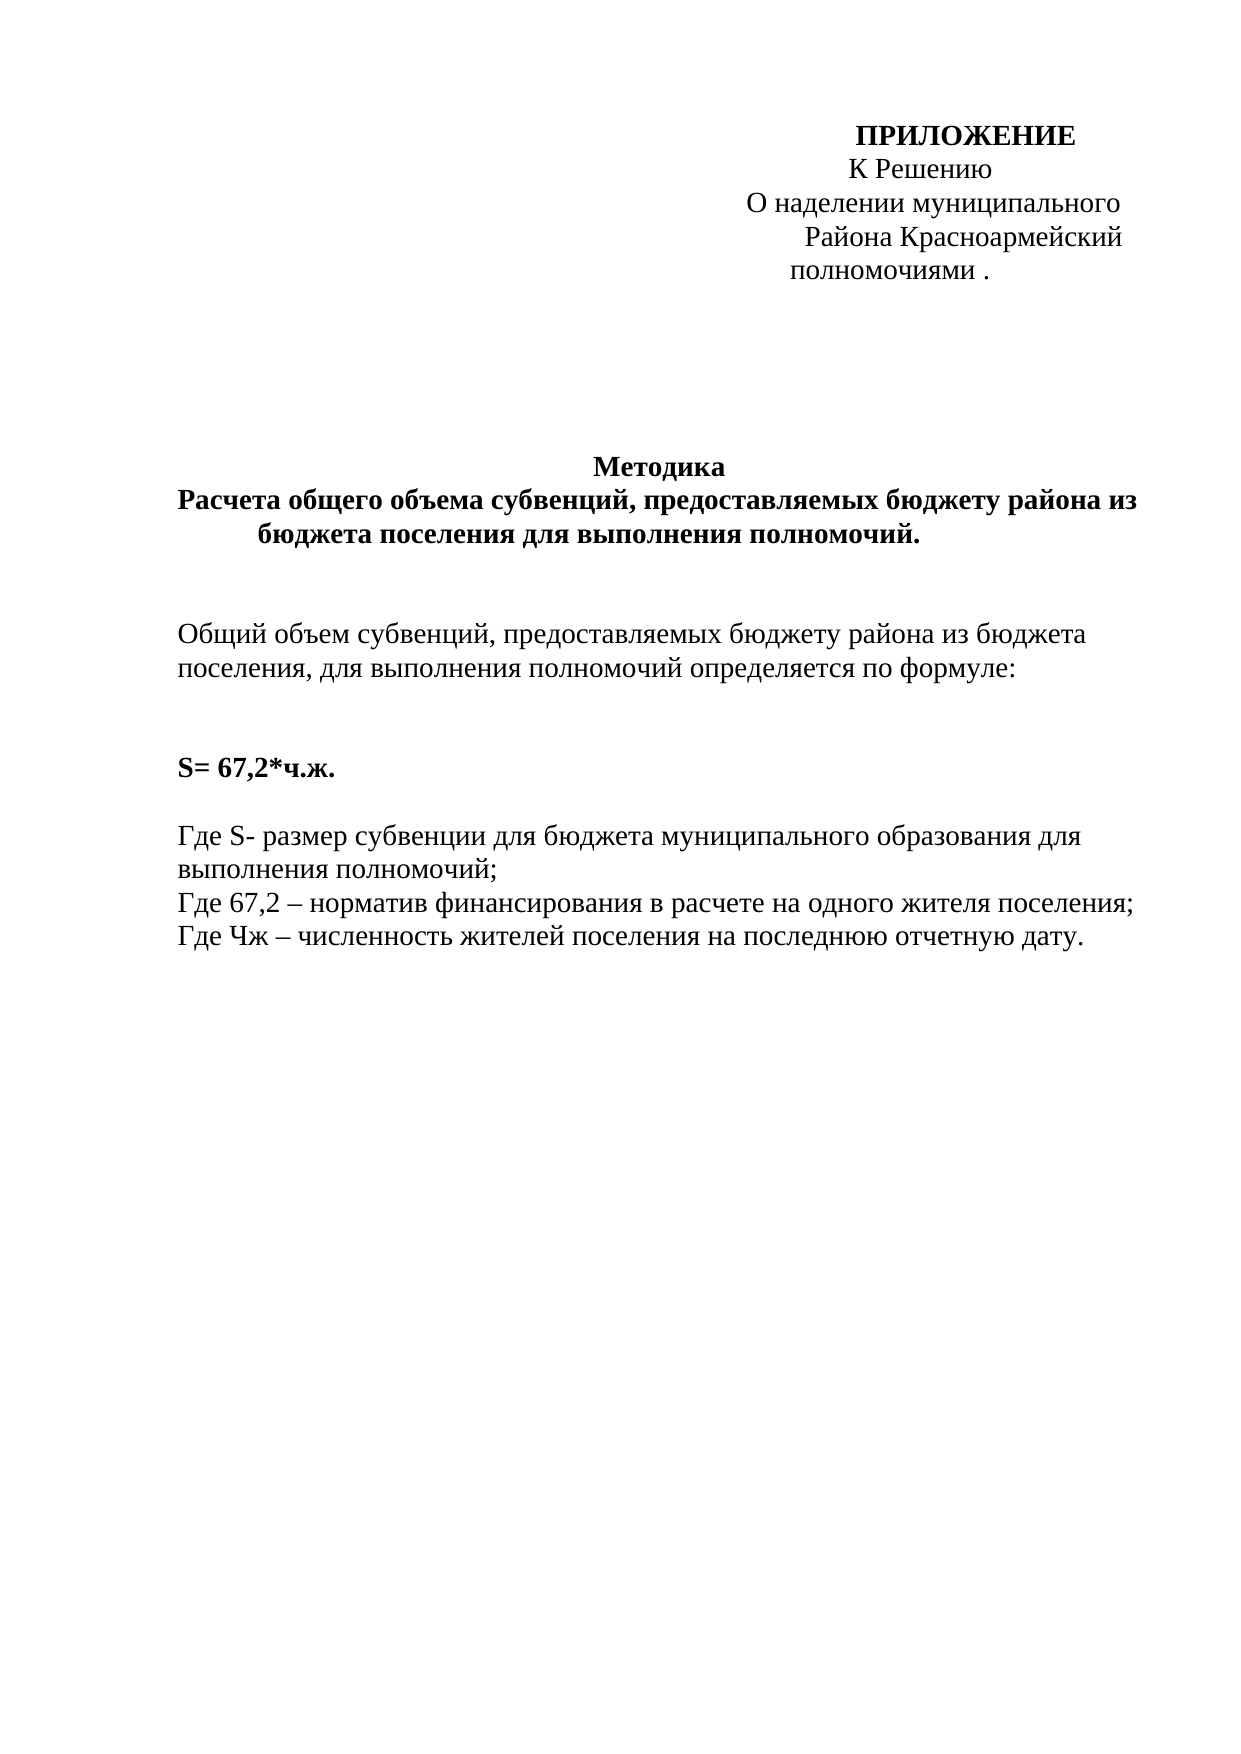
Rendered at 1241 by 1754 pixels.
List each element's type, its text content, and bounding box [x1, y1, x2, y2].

text К Решению [177, 152, 1152, 185]
text полномочиями . [177, 252, 1152, 286]
text Общий объем субвенций, предоставляемых бюджету района из бюджета поселения, для выполнения полномочий определяется по формуле: [177, 616, 1152, 683]
text Района Красноармейский [177, 219, 1152, 252]
text ПРИЛОЖЕНИЕ [177, 118, 1152, 152]
text бюджета поселения для выполнения полномочий. [177, 516, 1152, 549]
text О наделении муниципального [177, 185, 1152, 219]
text Методика [177, 449, 1152, 482]
text Где Чж – численность жителей поселения на последнюю отчетную дату. [177, 918, 1152, 952]
text Где 67,2 – норматив финансирования в расчете на одного жителя поселения; [177, 885, 1152, 918]
text Где S- размер субвенции для бюджета муниципального образования для выполнения полномочий; [177, 818, 1152, 885]
text Расчета общего объема субвенций, предоставляемых бюджету района из [177, 482, 1152, 516]
text S= 67,2*ч.ж. [177, 751, 1152, 784]
